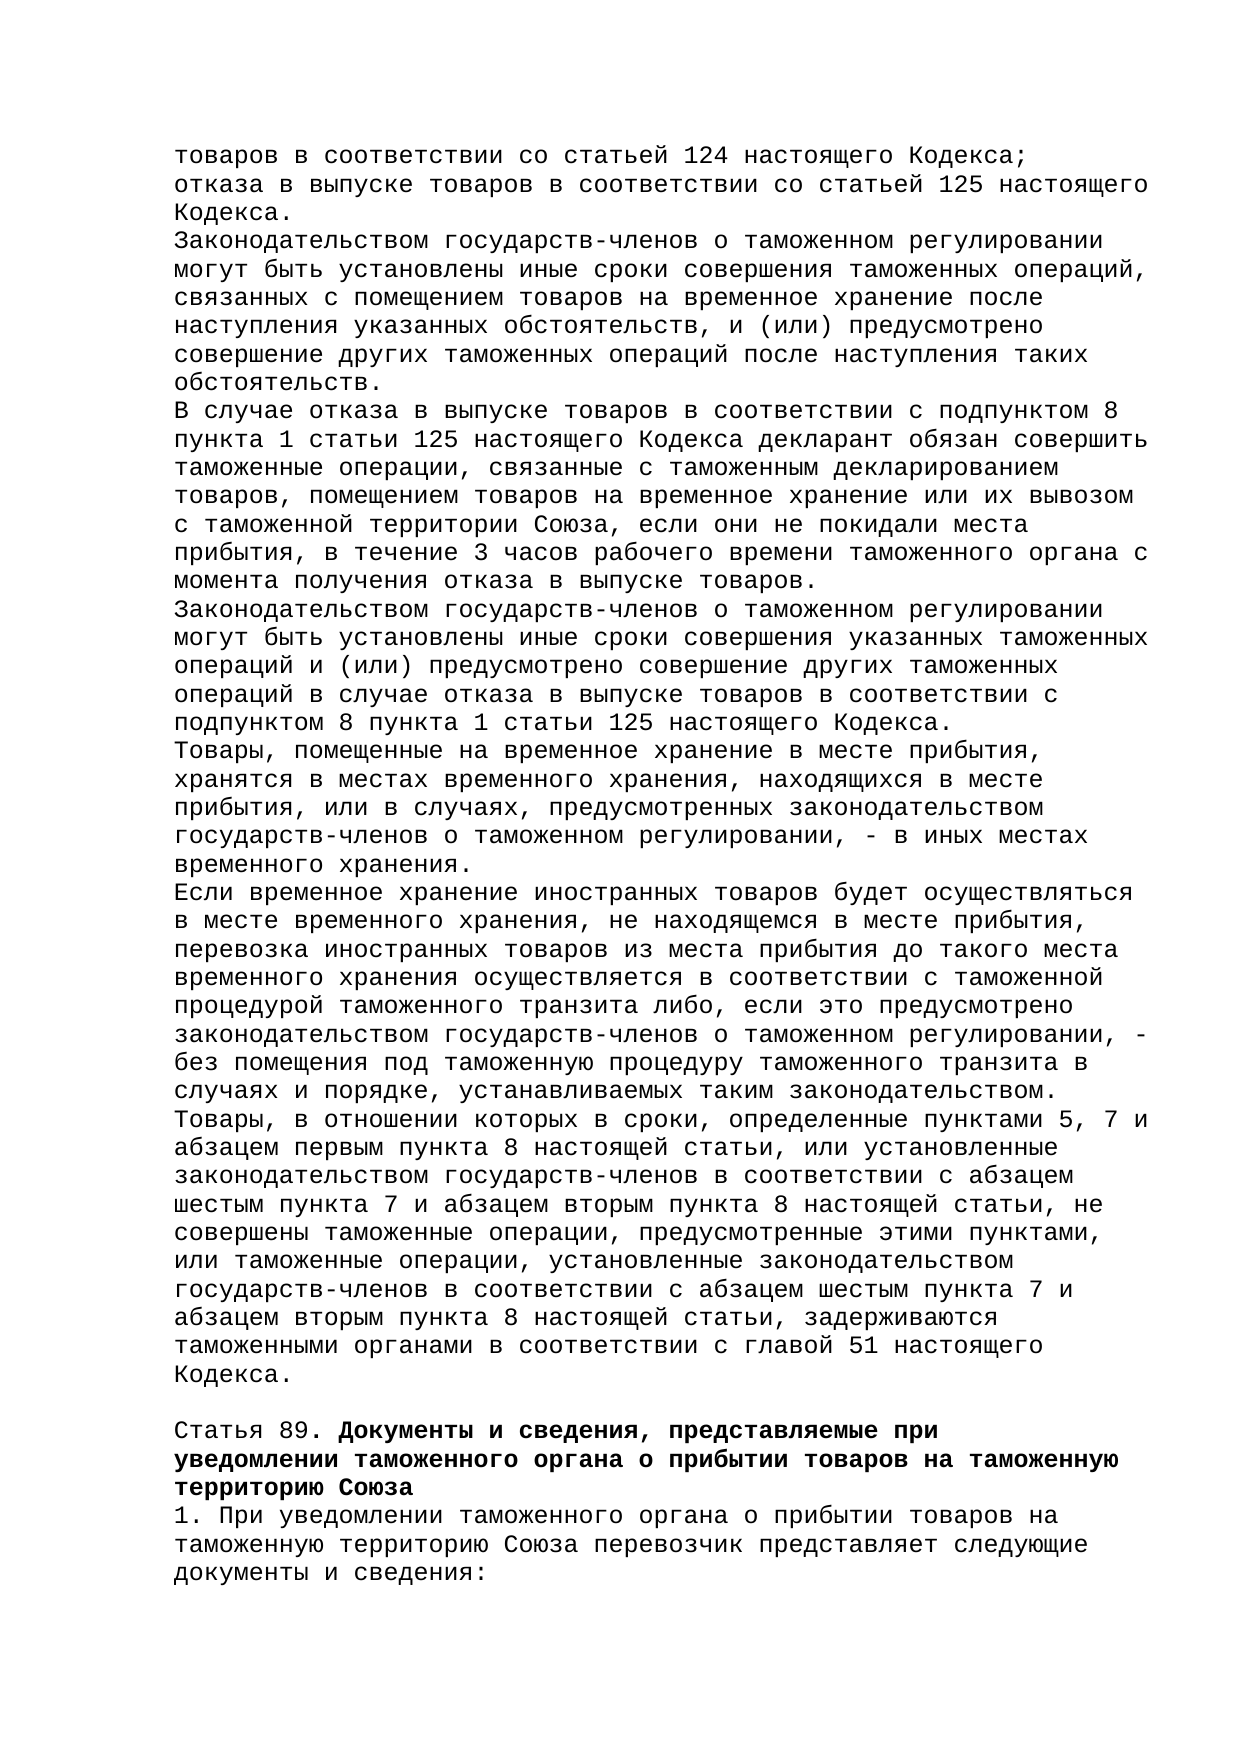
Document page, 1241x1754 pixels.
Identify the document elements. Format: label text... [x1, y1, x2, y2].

text В случае отказа в выпуске товаров в соответствии с подпунктом 8 пункта 1 статьи 125 настоящего Кодекса декларант обязан совершить таможенные операции, связанные с таможенным декларированием товаров, помещением товаров на временное хранение или их вывозом с таможенной территории Союза, если они не покидали места прибытия, в течение 3 часов рабочего времени таможенного органа с момента получения отказа в выпуске товаров. [173, 398, 1155, 596]
text Законодательством государств-членов о таможенном регулировании могут быть установлены иные сроки совершения таможенных операций, связанных с помещением товаров на временное хранение после наступления указанных обстоятельств, и (или) предусмотрено совершение других таможенных операций после наступления таких обстоятельств. [173, 228, 1155, 398]
text Если временное хранение иностранных товаров будет осуществляться в месте временного хранения, не находящемся в месте прибытия, перевозка иностранных товаров из места прибытия до такого места временного хранения осуществляется в соответствии с таможенной процедурой таможенного транзита либо, если это предусмотрено законодательством государств-членов о таможенном регулировании, - без помещения под таможенную процедуру таможенного транзита в случаях и порядке, устанавливаемых таким законодательством. [173, 880, 1155, 1106]
text Законодательством государств-членов о таможенном регулировании могут быть установлены иные сроки совершения указанных таможенных операций и (или) предусмотрено совершение других таможенных операций в случае отказа в выпуске товаров в соответствии с подпунктом 8 пункта 1 статьи 125 настоящего Кодекса. [173, 596, 1155, 738]
text Товары, в отношении которых в сроки, определенные пунктами 5, 7 и абзацем первым пункта 8 настоящей статьи, или установленные законодательством государств-членов в соответствии с абзацем шестым пункта 7 и абзацем вторым пункта 8 настоящей статьи, не совершены таможенные операции, предусмотренные этими пунктами, или таможенные операции, установленные законодательством государств-членов в соответствии с абзацем шестым пункта 7 и абзацем вторым пункта 8 настоящей статьи, задерживаются таможенными органами в соответствии с главой 51 настоящего Кодекса. [173, 1106, 1155, 1390]
text Товары, помещенные на временное хранение в месте прибытия, хранятся в местах временного хранения, находящихся в месте прибытия, или в случаях, предусмотренных законодательством государств-членов о таможенном регулировании, - в иных местах временного хранения. [173, 738, 1155, 880]
text отказа в выпуске товаров в соответствии со статьей 125 настоящего Кодекса. [173, 171, 1155, 228]
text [173, 143, 1155, 171]
text Статья 89. Документы и сведения, представляемые при [173, 1418, 1155, 1446]
text 1. При уведомлении таможенного органа о прибытии товаров на таможенную территорию Союза перевозчик представляет следующие документы и сведения: [173, 1503, 1155, 1588]
text уведомлении таможенного органа о прибытии товаров на таможенную территорию Союза [173, 1446, 1155, 1503]
